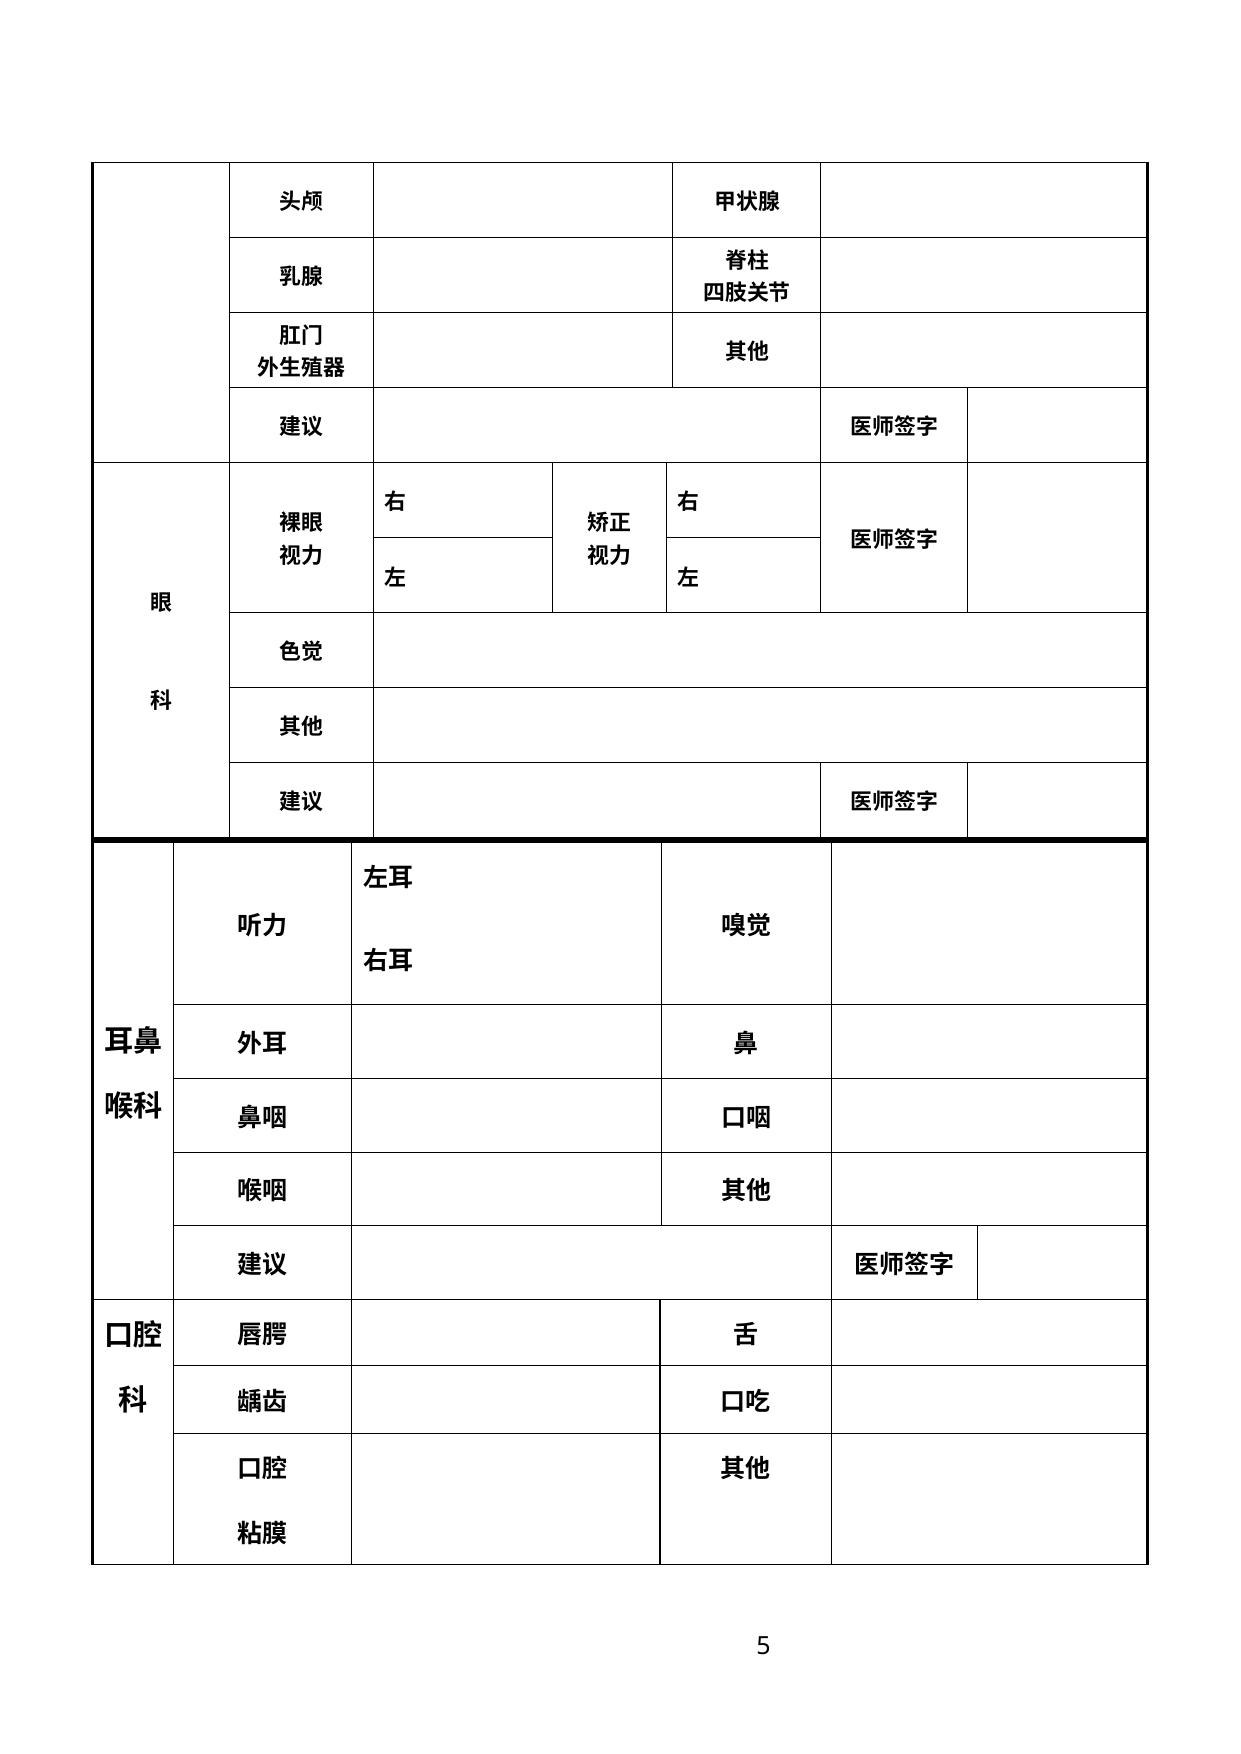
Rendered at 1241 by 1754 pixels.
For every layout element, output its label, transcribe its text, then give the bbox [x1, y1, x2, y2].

table_cell [832, 1079, 1146, 1152]
table_cell 医师签字 [821, 463, 967, 612]
table_cell 医师签字 [821, 388, 967, 462]
table_cell [821, 238, 1146, 312]
table_cell [832, 1434, 1146, 1564]
table_cell 其他 [230, 688, 373, 762]
table_cell 其他 [661, 1434, 831, 1564]
table_cell [832, 1366, 1146, 1433]
table_cell [374, 763, 820, 837]
table_cell 龋齿 [174, 1366, 351, 1433]
table_cell [968, 763, 1146, 837]
table_cell [374, 388, 820, 462]
table_cell 唇腭 [174, 1300, 351, 1365]
table_cell [352, 1005, 661, 1078]
table_cell 鼻 [662, 1005, 831, 1078]
table_cell [352, 1153, 661, 1225]
table_cell [832, 1005, 1146, 1078]
table_header 嗅觉 [662, 843, 831, 1004]
table_cell [821, 313, 1146, 387]
table_cell 乳腺 [230, 238, 373, 312]
table_header 左耳 右耳 [352, 843, 661, 1004]
table_cell 建议 [230, 763, 373, 837]
table_cell [832, 1300, 1146, 1365]
table_cell 口咽 [662, 1079, 831, 1152]
table_cell 建议 [174, 1226, 351, 1299]
table_cell [968, 388, 1146, 462]
table_cell 其他 [673, 313, 820, 387]
table_cell 甲状腺 [673, 163, 820, 237]
table_cell 左 [374, 538, 552, 612]
table_cell 其他 [662, 1153, 831, 1225]
table_cell 裸眼 视力 [230, 463, 373, 612]
table_cell 右 [374, 463, 552, 537]
table_cell [968, 463, 1146, 612]
table_cell [374, 613, 1146, 687]
table_cell [352, 1366, 659, 1433]
table_cell [978, 1226, 1146, 1299]
table_cell [352, 1079, 661, 1152]
table_header 耳鼻喉科 [94, 843, 173, 1299]
table_cell 医师签字 [832, 1226, 977, 1299]
table_cell [832, 1153, 1146, 1225]
table_cell [374, 163, 672, 237]
table_cell 喉咽 [174, 1153, 351, 1225]
table_cell 左 [667, 538, 820, 612]
table_cell 医师签字 [821, 763, 967, 837]
table_header 听力 [174, 843, 351, 1004]
table_cell 头颅 [230, 163, 373, 237]
table_cell 色觉 [230, 613, 373, 687]
table_cell [374, 688, 1146, 762]
table_cell 舌 [661, 1300, 831, 1365]
table_cell [352, 1300, 659, 1365]
table_cell 脊柱 四肢关节 [673, 238, 820, 312]
table_cell 眼 科 [94, 463, 229, 837]
table_cell 口腔 粘膜 [174, 1434, 351, 1564]
table_cell [374, 313, 672, 387]
table_cell [352, 1434, 659, 1564]
table_cell [821, 163, 1146, 237]
table_cell 建议 [230, 388, 373, 462]
table_cell 矫正 视力 [553, 463, 666, 612]
table_cell 外耳 [174, 1005, 351, 1078]
table_cell [374, 238, 672, 312]
table_cell 肛门 外生殖器 [230, 313, 373, 387]
table_cell [352, 1226, 831, 1299]
table_cell 口腔科 [94, 1300, 173, 1564]
table_header [832, 843, 1146, 1004]
table_cell 右 [667, 463, 820, 537]
table_cell 鼻咽 [174, 1079, 351, 1152]
table_cell 口吃 [661, 1366, 831, 1433]
